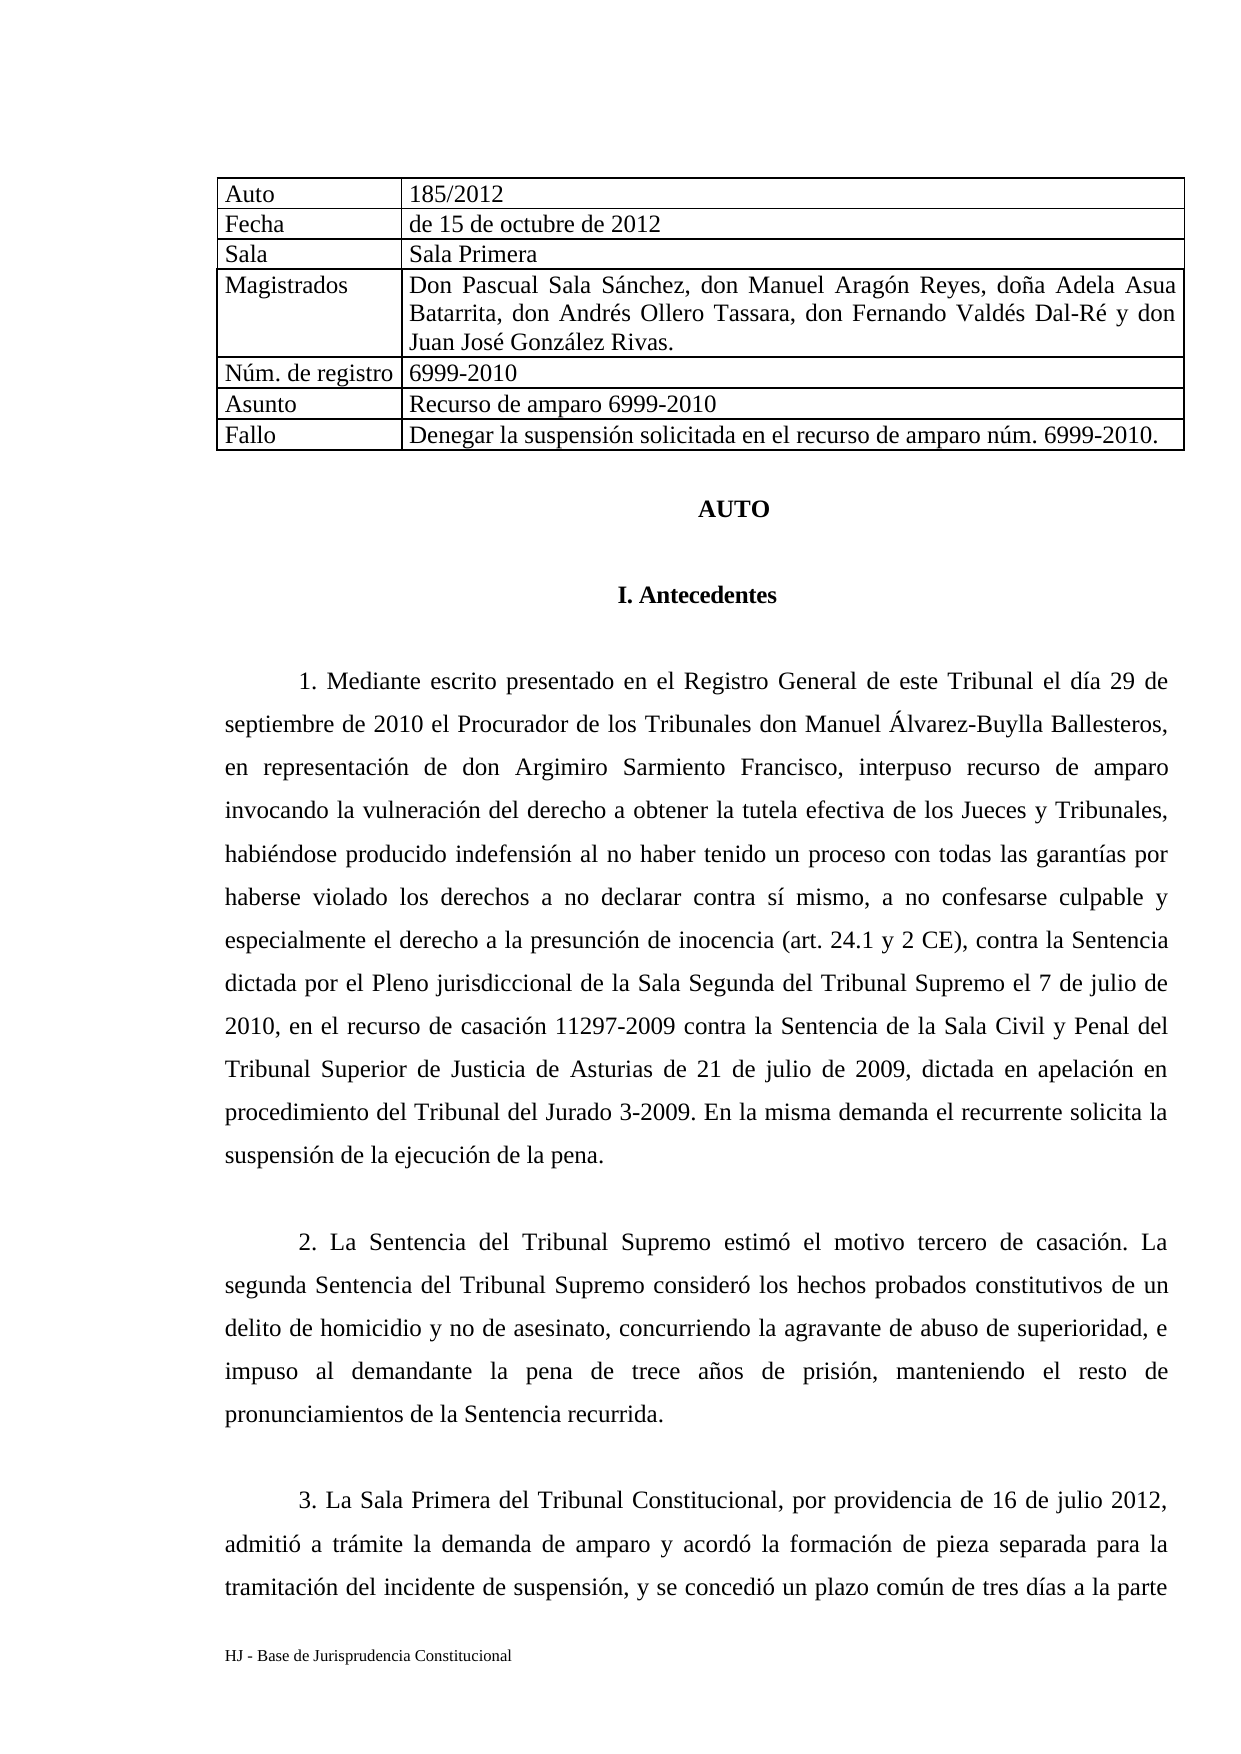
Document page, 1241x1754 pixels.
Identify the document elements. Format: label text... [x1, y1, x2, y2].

table_cell de 15 de octubre de 2012 [402, 209, 1184, 238]
table_cell Sala Primera [402, 240, 1184, 268]
table_cell Núm. de registro [218, 358, 401, 387]
table_header Auto [218, 179, 401, 207]
table_cell Magistrados [218, 270, 401, 356]
table_cell Don Pascual Sala Sánchez, don Manuel Aragón Reyes, doña Adela Asua Batarrita, don Andrés Ollero Tassara, don Fernando Valdés Dal-Ré y don Juan José González Rivas. [403, 270, 1183, 356]
text I. Antecedentes [224, 580, 1169, 609]
text 2. La Sentencia del Tribunal Supremo estimó el motivo tercero de casación. La segunda Sentencia del Tribunal Supremo consideró los hechos probados constitutivos de un delito de homicidio y no de asesinato, concurriendo la agravante de abuso de superioridad, e impuso al demandante la pena de trece años de prisión, manteniendo el resto de pronunciamientos de la Sentencia recurrida. [224, 1227, 1169, 1428]
table_cell Fecha [218, 209, 401, 238]
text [224, 1486, 1169, 1601]
table_header 185/2012 [402, 179, 1184, 207]
table_cell 6999-2010 [403, 358, 1183, 387]
text AUTO [224, 494, 1169, 522]
table_cell Fallo [218, 420, 401, 448]
table_cell Recurso de amparo 6999-2010 [403, 389, 1183, 418]
table_cell Denegar la suspensión solicitada en el recurso de amparo núm. 6999-2010. [403, 420, 1183, 448]
table_cell Asunto [218, 389, 401, 418]
text 1. Mediante escrito presentado en el Registro General de este Tribunal el día 29 de septiembre de 2010 el Procurador de los Tribunales don Manuel Álvarez-Buylla Ballesteros, en representación de don Argimiro Sarmiento Francisco, interpuso recurso de amparo invocando la vulneración del derecho a obtener la tutela efectiva de los Jueces y Tribunales, habiéndose producido indefensión al no haber tenido un proceso con todas las garantías por haberse violado los derechos a no declarar contra sí mismo, a no confesarse culpable y especialmente el derecho a la presunción de inocencia (art. 24.1 y 2 CE), contra la Sentencia dictada por el Pleno jurisdiccional de la Sala Segunda del Tribunal Supremo el 7 de julio de 2010, en el recurso de casación 11297-2009 contra la Sentencia de la Sala Civil y Penal del Tribunal Superior de Justicia de Asturias de 21 de julio de 2009, dictada en apelación en procedimiento del Tribunal del Jurado 3-2009. En la misma demanda el recurrente solicita la suspensión de la ejecución de la pena. [224, 666, 1169, 1169]
table_cell Sala [218, 240, 401, 268]
